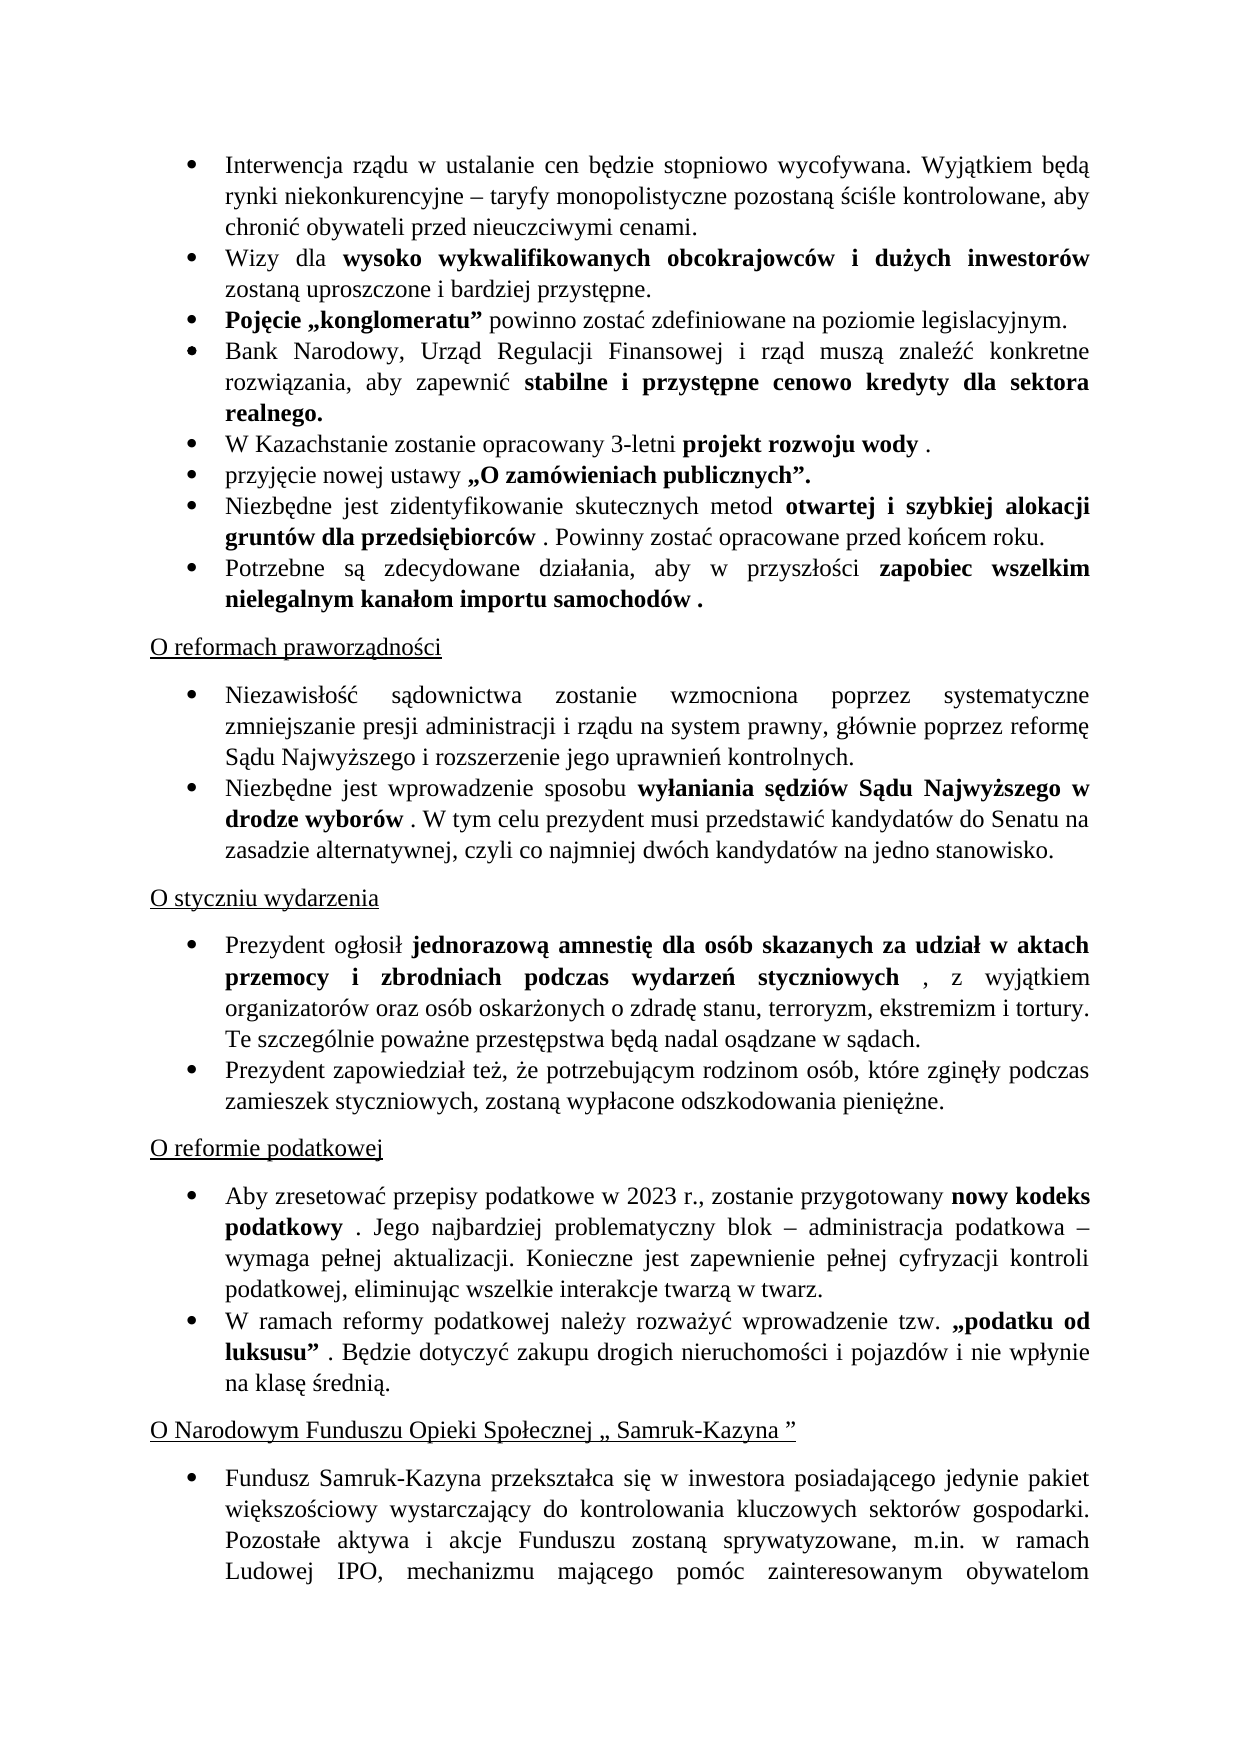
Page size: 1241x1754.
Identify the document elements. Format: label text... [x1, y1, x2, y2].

list Interwencja rządu w ustalanie cen będzie stopniowo wycofywana. Wyjątkiem będą rynki niekonkurencyjne – taryfy monopolistyczne pozostaną ściśle kontrolowane, aby chronić obywateli przed nieuczciwymi cenami. [187, 150, 1090, 241]
list przyjęcie nowej ustawy „O zamówieniach publicznych”. [187, 460, 1090, 489]
list Aby zresetować przepisy podatkowe w 2023 r., zostanie przygotowany nowy kodeks podatkowy . Jego najbardziej problematyczny blok – administracja podatkowa – wymaga pełnej aktualizacji. Konieczne jest zapewnienie pełnej cyfryzacji kontroli podatkowej, eliminując wszelkie interakcje twarzą w twarz. [187, 1181, 1090, 1303]
list Wizy dla wysoko wykwalifikowanych obcokrajowców i dużych inwestorów zostaną uproszczone i bardziej przystępne. [187, 243, 1090, 303]
list Bank Narodowy, Urząd Regulacji Finansowej i rząd muszą znaleźć konkretne rozwiązania, aby zapewnić stabilne i przystępne cenowo kredyty dla sektora realnego. [187, 336, 1090, 427]
text O Narodowym Funduszu Opieki Społecznej „ Samruk-Kazyna ” [150, 1416, 1090, 1444]
text O reformach praworządności [150, 632, 1090, 661]
list Niezawisłość sądownictwa zostanie wzmocniona poprzez systematyczne zmniejszanie presji administracji i rządu na system prawny, głównie poprzez reformę Sądu Najwyższego i rozszerzenie jego uprawnień kontrolnych. [187, 680, 1090, 771]
list Niezbędne jest zidentyfikowanie skutecznych metod otwartej i szybkiej alokacji gruntów dla przedsiębiorców . Powinny zostać opracowane przed końcem roku. [187, 491, 1090, 551]
list Prezydent zapowiedział też, że potrzebującym rodzinom osób, które zginęły podczas zamieszek styczniowych, zostaną wypłacone odszkodowania pieniężne. [187, 1055, 1090, 1114]
list Prezydent ogłosił jednorazową amnestię dla osób skazanych za udział w aktach przemocy i zbrodniach podczas wydarzeń styczniowych , z wyjątkiem organizatorów oraz osób oskarżonych o zdradę stanu, terroryzm, ekstremizm i tortury. Te szczególnie poważne przestępstwa będą nadal osądzane w sądach. [187, 931, 1090, 1052]
list W ramach reformy podatkowej należy rozważyć wprowadzenie tzw. „podatku od luksusu” . Będzie dotyczyć zakupu drogich nieruchomości i pojazdów i nie wpłynie na klasę średnią. [187, 1306, 1090, 1397]
list W Kazachstanie zostanie opracowany 3-letni projekt rozwoju wody . [187, 429, 1090, 458]
text O reformie podatkowej [150, 1133, 1090, 1162]
list Pojęcie „konglomeratu” powinno zostać zdefiniowane na poziomie legislacyjnym. [187, 305, 1090, 334]
text O styczniu wydarzenia [150, 883, 1090, 912]
list Niezbędne jest wprowadzenie sposobu wyłaniania sędziów Sądu Najwyższego w drodze wyborów . W tym celu prezydent musi przedstawić kandydatów do Senatu na zasadzie alternatywnej, czyli co najmniej dwóch kandydatów na jedno stanowisko. [187, 773, 1090, 864]
list Potrzebne są zdecydowane działania, aby w przyszłości zapobiec wszelkim nielegalnym kanałom importu samochodów . [187, 553, 1090, 613]
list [187, 1463, 1090, 1585]
